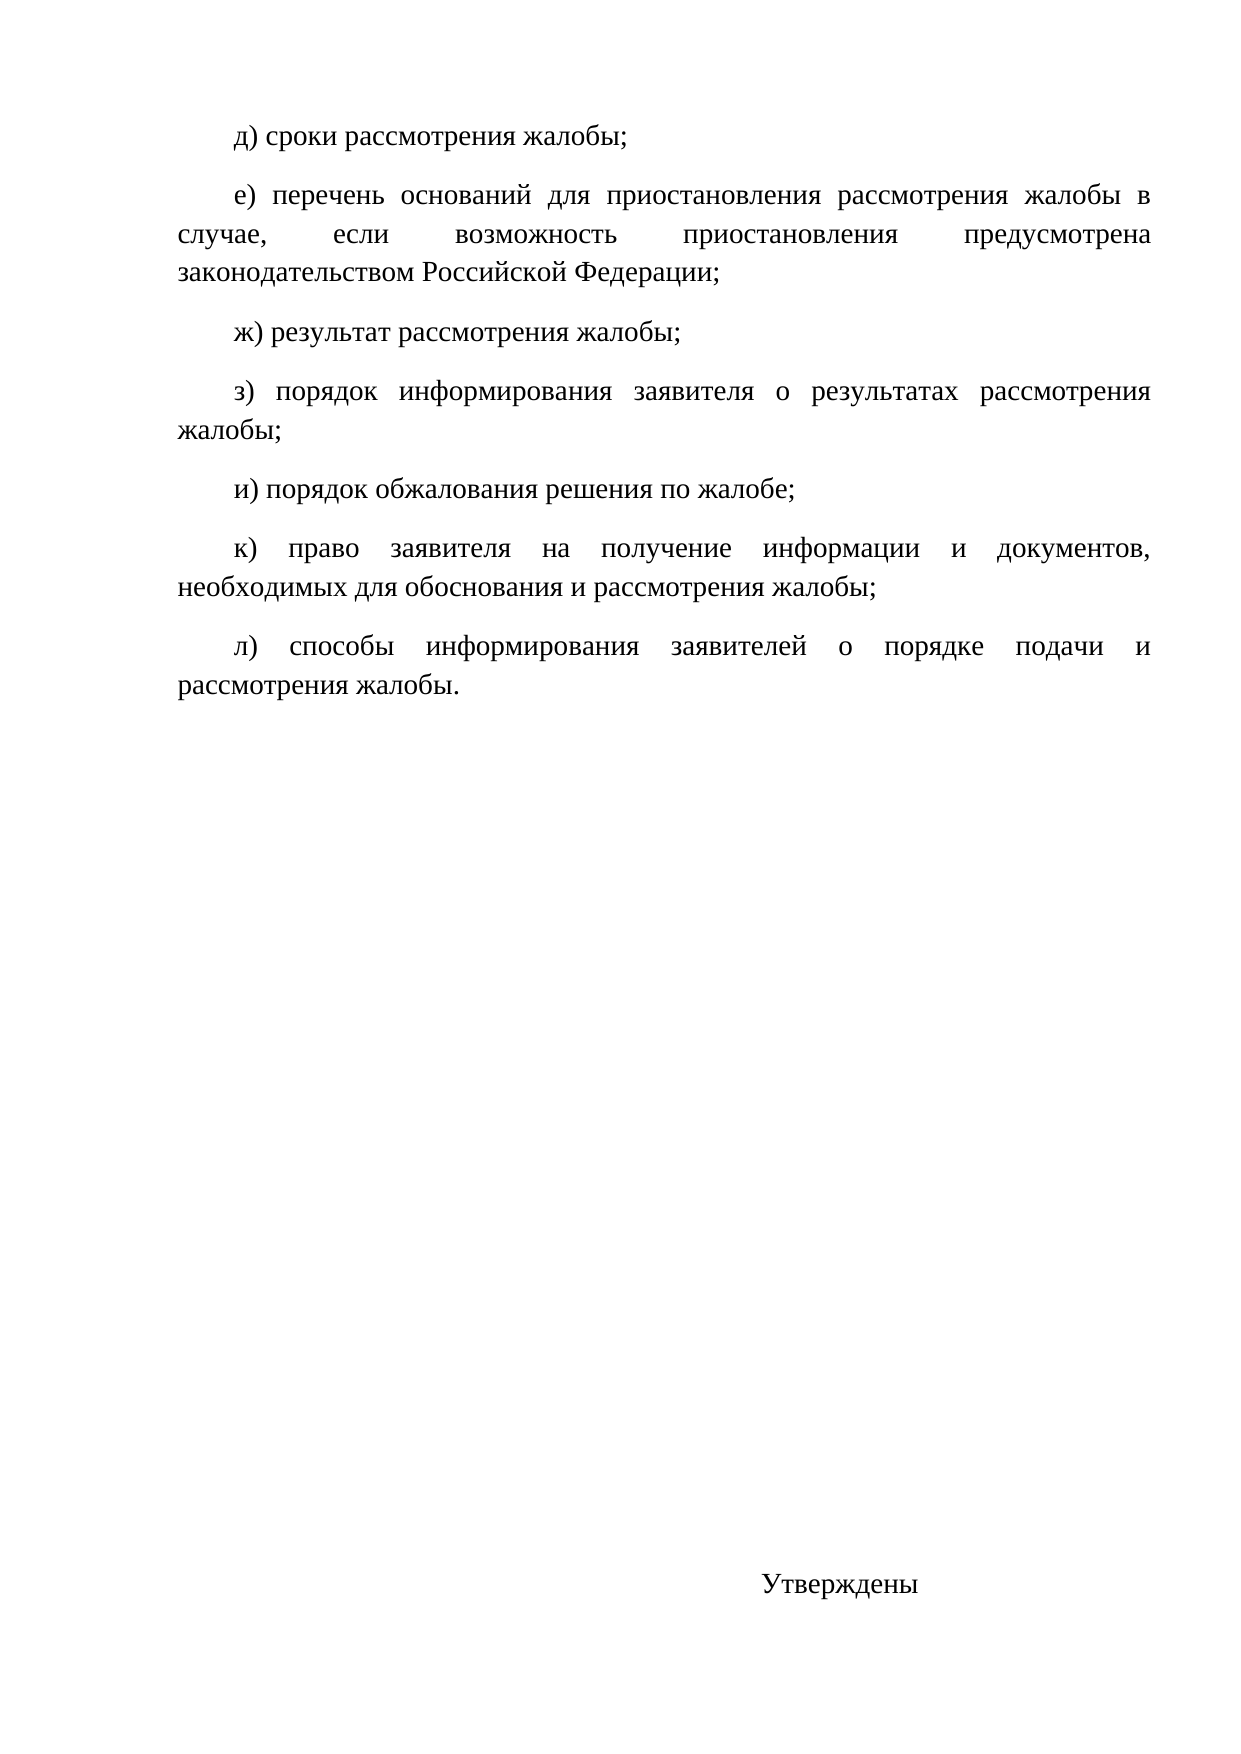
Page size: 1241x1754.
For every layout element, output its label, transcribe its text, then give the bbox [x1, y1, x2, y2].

text з) порядок информирования заявителя о результатах рассмотрения жалобы; [177, 373, 1152, 445]
text к) право заявителя на получение информации и документов, необходимых для обоснования и рассмотрения жалобы; [177, 531, 1152, 603]
text л) способы информирования заявителей о порядке подачи и рассмотрения жалобы. [177, 628, 1152, 701]
text и) порядок обжалования решения по жалобе; [177, 471, 1152, 505]
text ж) результат рассмотрения жалобы; [177, 314, 1152, 347]
text е) перечень оснований для приостановления рассмотрения жалобы в случае, если возможность приостановления предусмотрена законодательством Российской Федерации; [177, 177, 1152, 288]
text д) сроки рассмотрения жалобы; [177, 118, 1152, 152]
text Утверждены [177, 1566, 1152, 1600]
